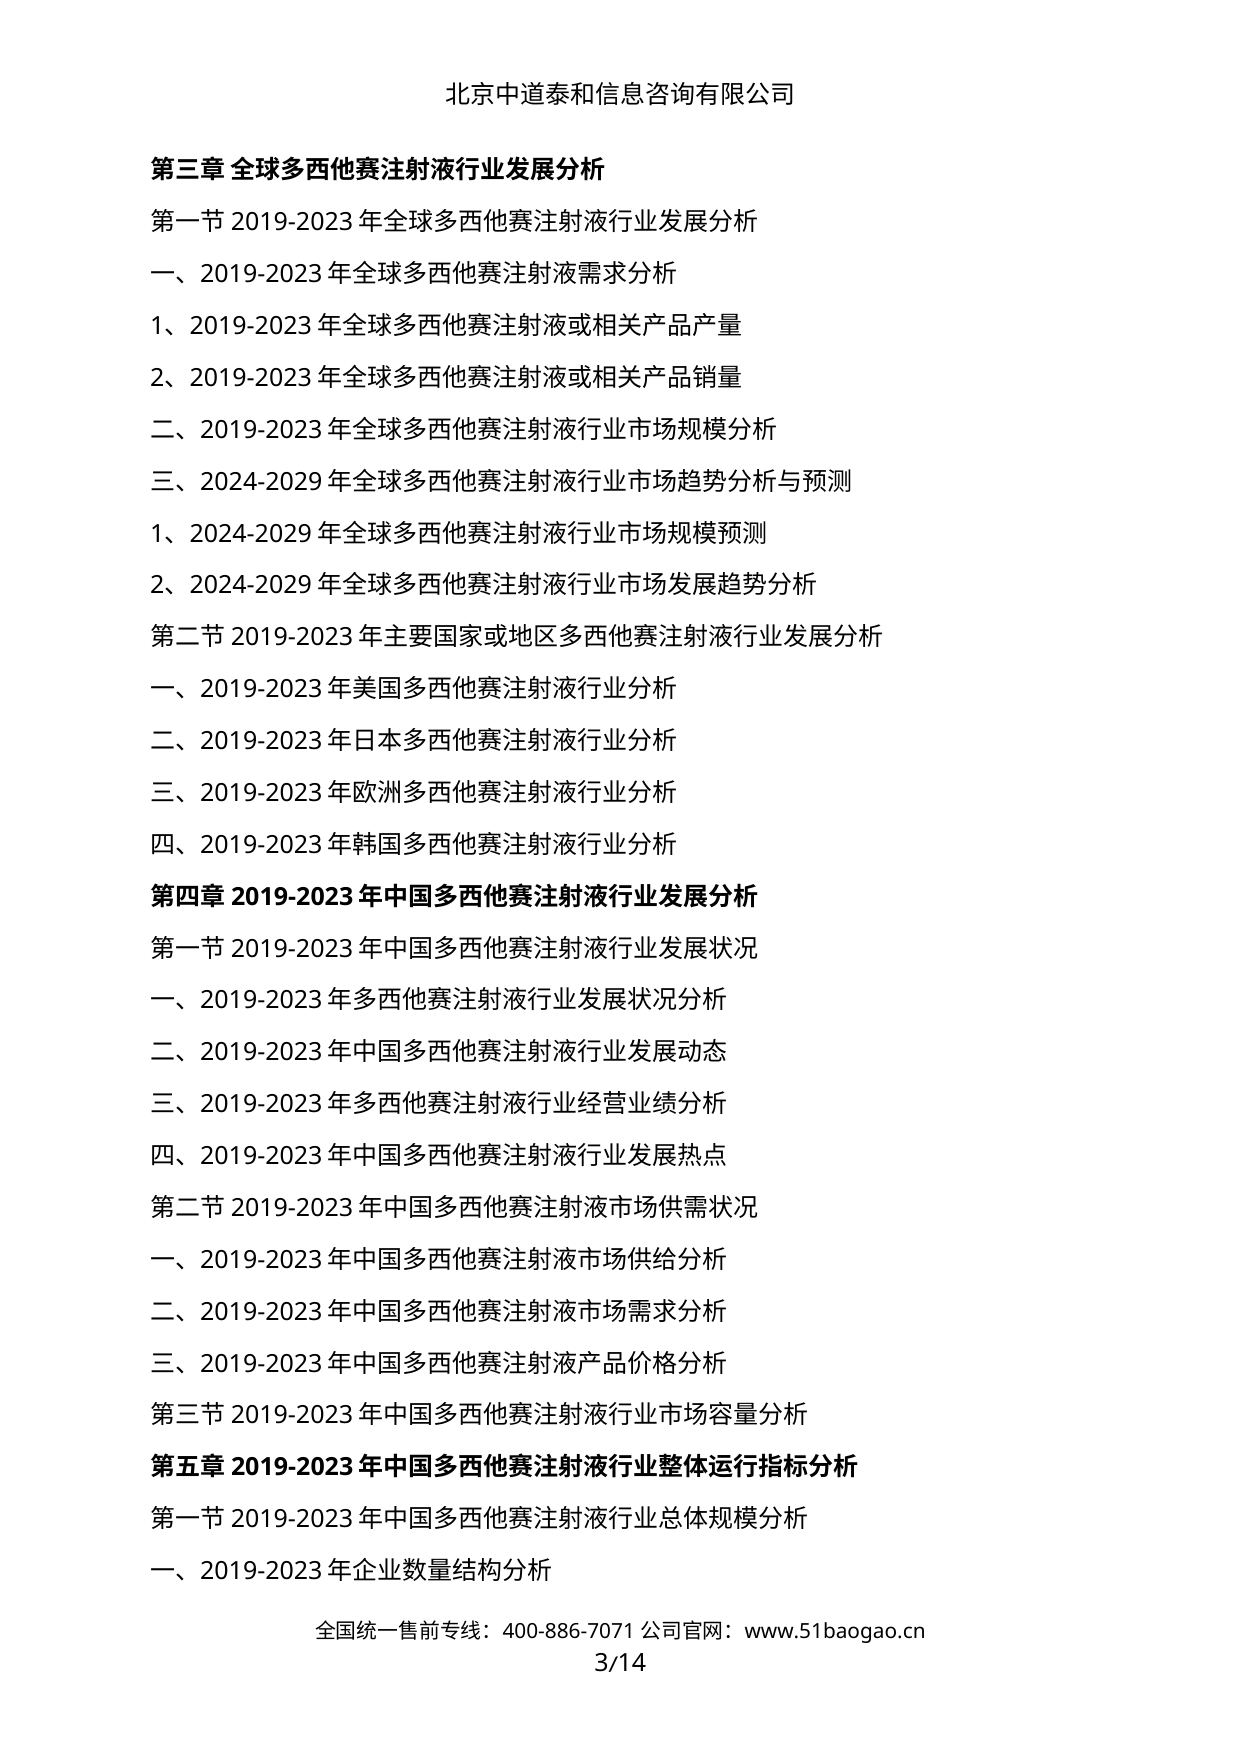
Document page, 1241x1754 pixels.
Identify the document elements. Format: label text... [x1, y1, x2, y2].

text 第一节 2019-2023年中国多西他赛注射液行业发展状况 [150, 928, 1090, 964]
text 四、2019-2023年韩国多西他赛注射液行业分析 [150, 824, 1090, 861]
text 二、2019-2023年中国多西他赛注射液行业发展动态 [150, 1032, 1090, 1068]
text 第四章 2019-2023年中国多西他赛注射液行业发展分析 [150, 876, 1090, 912]
text 二、2019-2023年日本多西他赛注射液行业分析 [150, 721, 1090, 757]
text 第二节 2019-2023年主要国家或地区多西他赛注射液行业发展分析 [150, 617, 1090, 653]
text 二、2019-2023年全球多西他赛注射液行业市场规模分析 [150, 409, 1090, 446]
text 一、2019-2023年中国多西他赛注射液市场供给分析 [150, 1239, 1090, 1276]
text 二、2019-2023年中国多西他赛注射液市场需求分析 [150, 1291, 1090, 1327]
text 四、2019-2023年中国多西他赛注射液行业发展热点 [150, 1136, 1090, 1172]
text 第一节 2019-2023年中国多西他赛注射液行业总体规模分析 [150, 1499, 1090, 1535]
text 第二节 2019-2023年中国多西他赛注射液市场供需状况 [150, 1187, 1090, 1224]
text 三、2019-2023年欧洲多西他赛注射液行业分析 [150, 772, 1090, 809]
text 三、2024-2029年全球多西他赛注射液行业市场趋势分析与预测 [150, 461, 1090, 497]
text 三、2019-2023年中国多西他赛注射液产品价格分析 [150, 1343, 1090, 1379]
text 2、2024-2029年全球多西他赛注射液行业市场发展趋势分析 [150, 565, 1090, 601]
text 第三章 全球多西他赛注射液行业发展分析 [150, 150, 1090, 186]
text 1、2024-2029年全球多西他赛注射液行业市场规模预测 [150, 513, 1090, 549]
text 一、2019-2023年全球多西他赛注射液需求分析 [150, 254, 1090, 290]
text 第五章 2019-2023年中国多西他赛注射液行业整体运行指标分析 [150, 1447, 1090, 1483]
text 三、2019-2023年多西他赛注射液行业经营业绩分析 [150, 1084, 1090, 1120]
text 一、2019-2023年多西他赛注射液行业发展状况分析 [150, 980, 1090, 1016]
text 第三节 2019-2023年中国多西他赛注射液行业市场容量分析 [150, 1395, 1090, 1431]
text 一、2019-2023年企业数量结构分析 [150, 1551, 1090, 1587]
text 2、2019-2023年全球多西他赛注射液或相关产品销量 [150, 357, 1090, 394]
text 1、2019-2023年全球多西他赛注射液或相关产品产量 [150, 306, 1090, 342]
text 一、2019-2023年美国多西他赛注射液行业分析 [150, 669, 1090, 705]
text 第一节 2019-2023年全球多西他赛注射液行业发展分析 [150, 202, 1090, 238]
